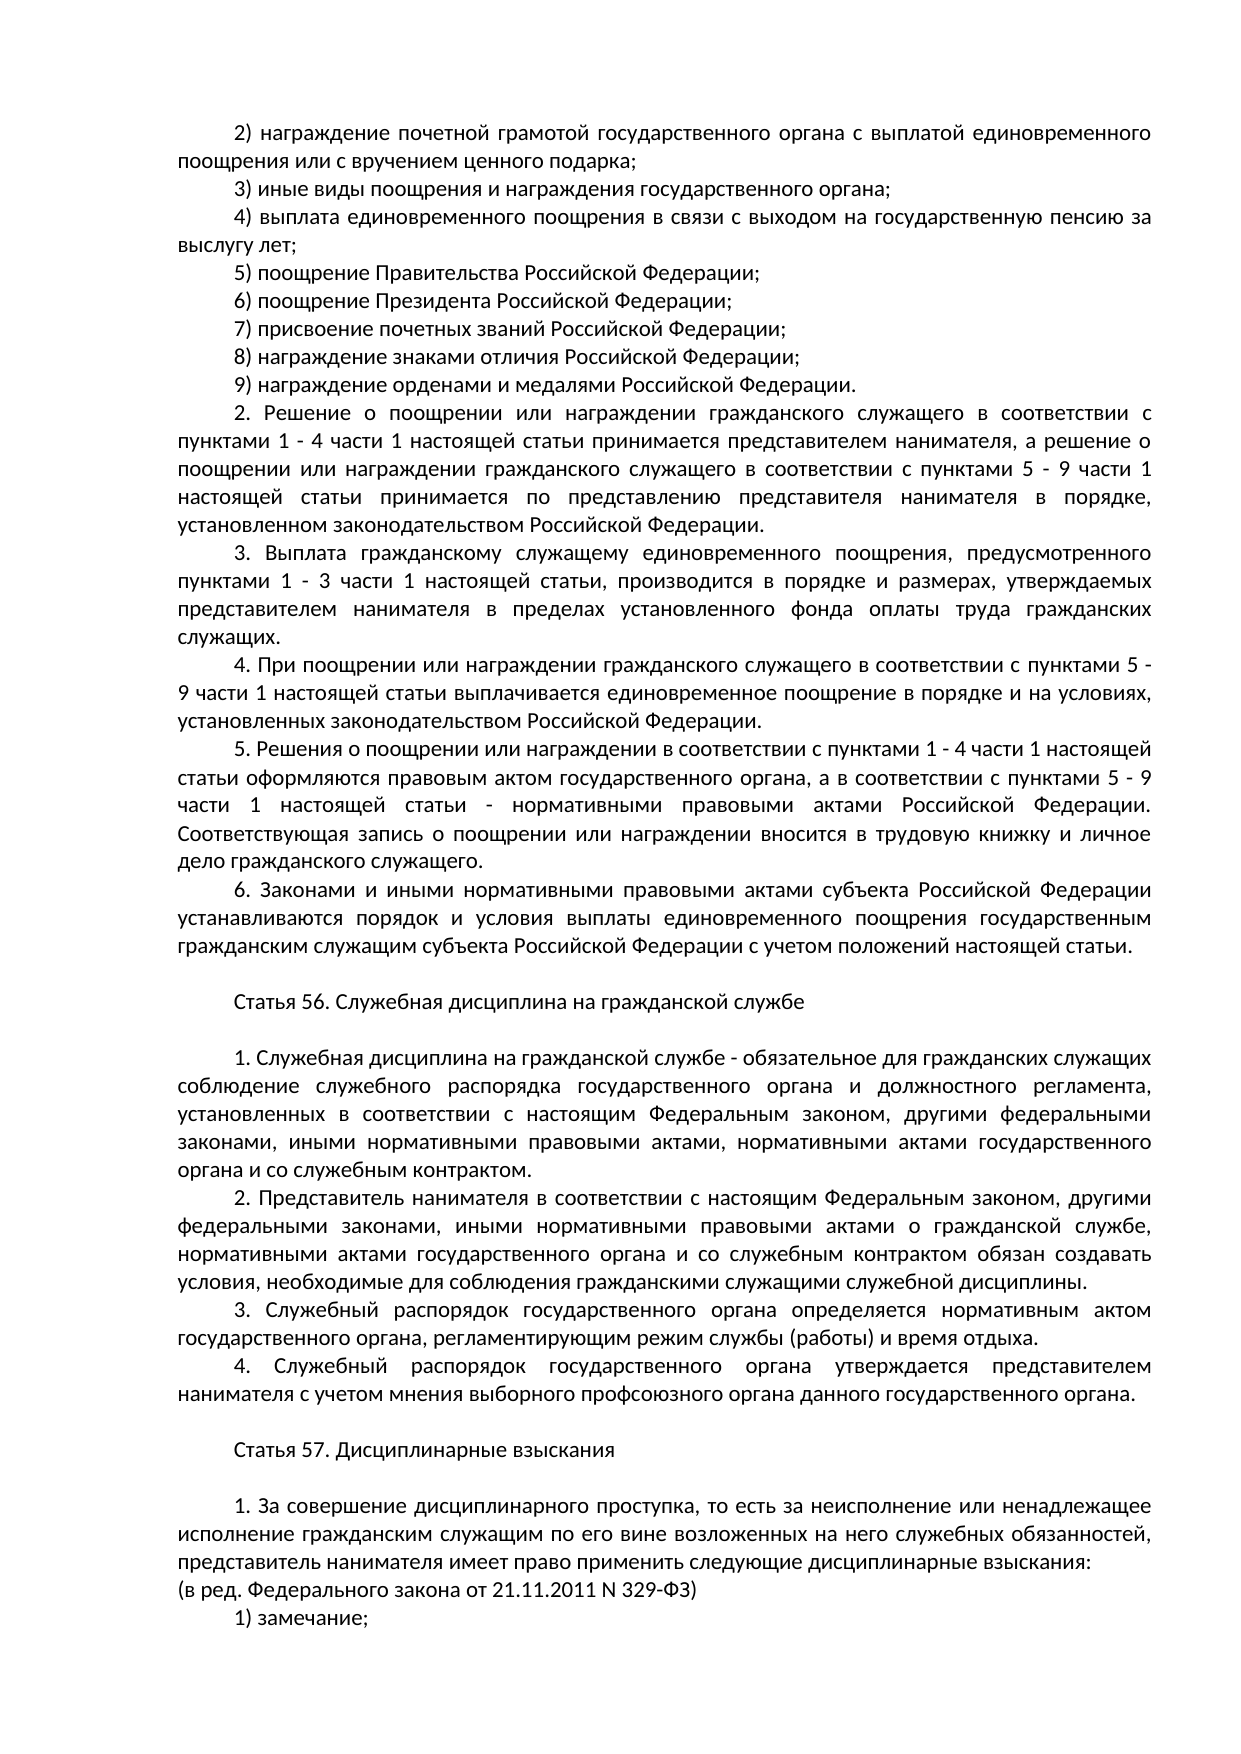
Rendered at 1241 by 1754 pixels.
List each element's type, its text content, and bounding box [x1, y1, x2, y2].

text 5) поощрение Правительства Российской Федерации; [177, 258, 1152, 286]
text 1. Служебная дисциплина на гражданской службе - обязательное для гражданских служащих соблюдение служебного распорядка государственного органа и должностного регламента, установленных в соответствии с настоящим Федеральным законом, другими федеральными законами, иными нормативными правовыми актами, нормативными актами государственного органа и со служебным контрактом. [177, 1043, 1152, 1183]
text 3) иные виды поощрения и награждения государственного органа; [177, 174, 1152, 202]
text 2) награждение почетной грамотой государственного органа с выплатой единовременного поощрения или с вручением ценного подарка; [177, 118, 1152, 174]
text 3. Выплата гражданскому служащему единовременного поощрения, предусмотренного пунктами 1 - 3 части 1 настоящей статьи, производится в порядке и размерах, утверждаемых представителем нанимателя в пределах установленного фонда оплаты труда гражданских служащих. [177, 538, 1152, 651]
text 1) замечание; [177, 1603, 1152, 1631]
text 9) награждение орденами и медалями Российской Федерации. [177, 370, 1152, 398]
text 4. Служебный распорядок государственного органа утверждается представителем нанимателя с учетом мнения выборного профсоюзного органа данного государственного органа. [177, 1351, 1152, 1407]
text 7) присвоение почетных званий Российской Федерации; [177, 314, 1152, 342]
text 2. Представитель нанимателя в соответствии с настоящим Федеральным законом, другими федеральными законами, иными нормативными правовыми актами о гражданской службе, нормативными актами государственного органа и со служебным контрактом обязан создавать условия, необходимые для соблюдения гражданскими служащими служебной дисциплины. [177, 1183, 1152, 1295]
text 2. Решение о поощрении или награждении гражданского служащего в соответствии с пунктами 1 - 4 части 1 настоящей статьи принимается представителем нанимателя, а решение о поощрении или награждении гражданского служащего в соответствии с пунктами 5 - 9 части 1 настоящей статьи принимается по представлению представителя нанимателя в порядке, установленном законодательством Российской Федерации. [177, 398, 1152, 538]
text 6) поощрение Президента Российской Федерации; [177, 286, 1152, 314]
text 4) выплата единовременного поощрения в связи с выходом на государственную пенсию за выслугу лет; [177, 202, 1152, 258]
text 5. Решения о поощрении или награждении в соответствии с пунктами 1 - 4 части 1 настоящей статьи оформляются правовым актом государственного органа, а в соответствии с пунктами 5 - 9 части 1 настоящей статьи - нормативными правовыми актами Российской Федерации. Соответствующая запись о поощрении или награждении вносится в трудовую книжку и личное дело гражданского служащего. [177, 734, 1152, 875]
text 6. Законами и иными нормативными правовыми актами субъекта Российской Федерации устанавливаются порядок и условия выплаты единовременного поощрения государственным гражданским служащим субъекта Российской Федерации с учетом положений настоящей статьи. [177, 875, 1152, 959]
text 8) награждение знаками отличия Российской Федерации; [177, 342, 1152, 370]
text 4. При поощрении или награждении гражданского служащего в соответствии с пунктами 5 - 9 части 1 настоящей статьи выплачивается единовременное поощрение в порядке и на условиях, установленных законодательством Российской Федерации. [177, 651, 1152, 734]
text 3. Служебный распорядок государственного органа определяется нормативным актом государственного органа, регламентирующим режим службы (работы) и время отдыха. [177, 1295, 1152, 1351]
text 1. За совершение дисциплинарного проступка, то есть за неисполнение или ненадлежащее исполнение гражданским служащим по его вине возложенных на него служебных обязанностей, представитель нанимателя имеет право применить следующие дисциплинарные взыскания: [177, 1491, 1152, 1575]
text Статья 56. Служебная дисциплина на гражданской службе [177, 987, 1152, 1015]
text Статья 57. Дисциплинарные взыскания [177, 1435, 1152, 1463]
text (в ред. Федерального закона от 21.11.2011 N 329-ФЗ) [177, 1575, 1152, 1603]
